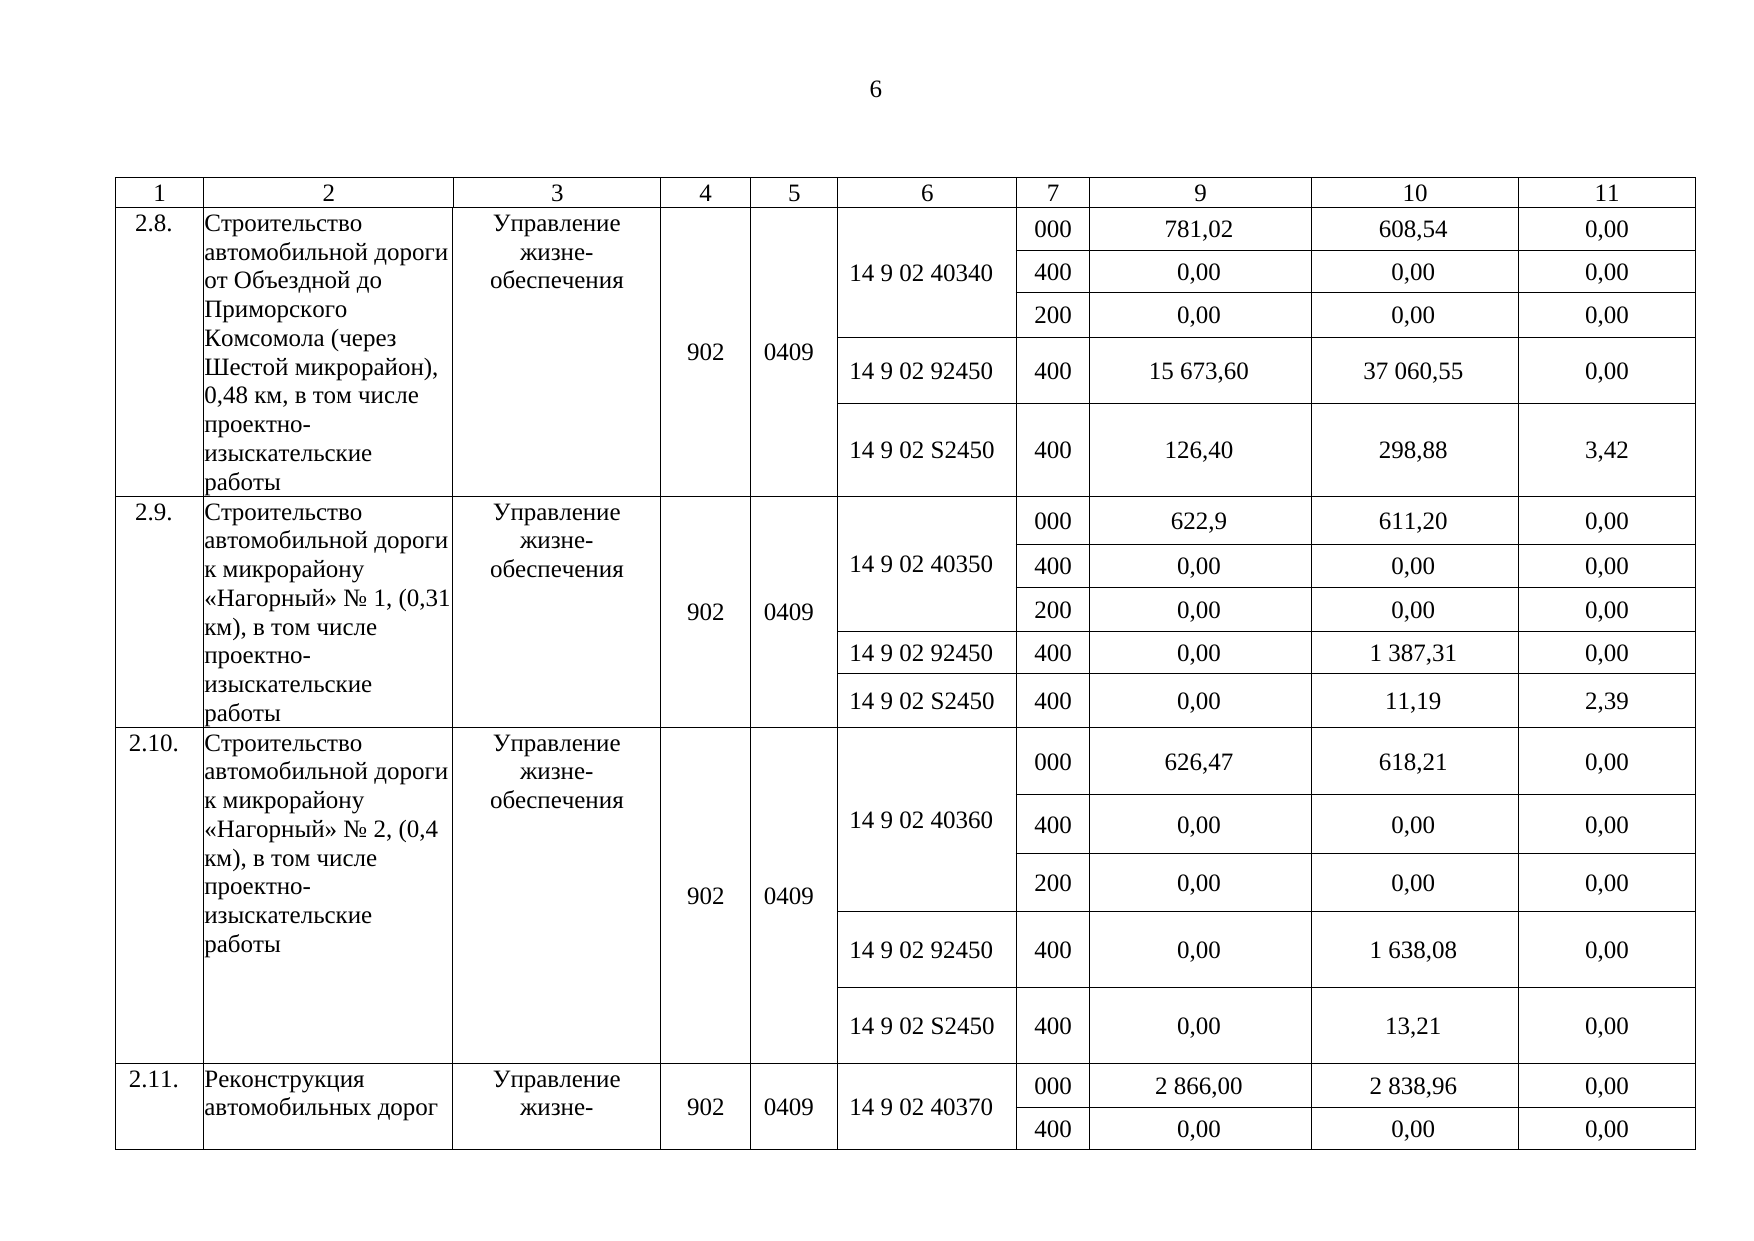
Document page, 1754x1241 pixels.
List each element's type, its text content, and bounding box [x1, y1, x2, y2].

table_cell 400 [1017, 632, 1089, 673]
table_header 9 [1090, 178, 1311, 207]
table_cell 14 9 02 40360 [838, 728, 1016, 911]
table_cell 400 [1017, 795, 1089, 853]
table_cell 2,39 [1519, 674, 1695, 727]
table_cell 0,00 [1519, 795, 1695, 853]
table_cell 200 [1017, 854, 1089, 911]
table_cell Управление жизне-обеспечения [453, 208, 660, 496]
table_cell 0,00 [1090, 588, 1311, 631]
table_cell 2 866,00 [1090, 1064, 1311, 1107]
table_cell 0,00 [1312, 545, 1518, 587]
table_cell 14 9 02 92450 [838, 632, 1016, 673]
table_cell 0,00 [1519, 1064, 1695, 1107]
table_cell 902 [661, 1064, 750, 1149]
table_cell 0,00 [1090, 251, 1311, 292]
table_cell 0,00 [1090, 795, 1311, 853]
table_cell 000 [1017, 728, 1089, 794]
table_cell 14 9 02 S2450 [838, 674, 1016, 727]
table_cell 000 [1017, 1064, 1089, 1107]
table_cell 000 [1017, 208, 1089, 250]
table_cell 902 [661, 497, 750, 727]
table_cell 400 [1017, 988, 1089, 1063]
table_cell 902 [661, 208, 750, 496]
table_cell 200 [1017, 293, 1089, 337]
table_header 10 [1312, 178, 1518, 207]
table_cell Строительство автомобильной дороги к микрорайону «Нагорный» № 1, (0,31 км), в том числе проектно-изыскательские работы [204, 497, 452, 727]
table_cell 14 9 02 40340 [838, 208, 1016, 337]
table_header 6 [838, 178, 1016, 207]
table_cell 0,00 [1519, 912, 1695, 987]
table_cell 0,00 [1519, 728, 1695, 794]
table_cell 0,00 [1519, 208, 1695, 250]
table_cell 0,00 [1090, 854, 1311, 911]
table_cell 0,00 [1519, 1108, 1695, 1149]
table_cell 2.8. [116, 208, 203, 496]
table_cell 0,00 [1090, 674, 1311, 727]
table_cell 1 387,31 [1312, 632, 1518, 673]
table_cell 608,54 [1312, 208, 1518, 250]
table_cell 0,00 [1519, 854, 1695, 911]
table_cell 400 [1017, 912, 1089, 987]
table_cell Управление жизне-обеспечения [453, 497, 660, 727]
table_cell Реконструкция автомобильных дорог (ул. Лебедева, ул. Гагарина, ул. Приморского Комсомола, ул. Аллея Труда от К.Маркса до ул. Гагарина, ул. Маслакова), 6,54 км, в том числе проектно-изыскательские работы [204, 1064, 452, 1149]
table_cell 126,40 [1090, 404, 1311, 496]
table_cell 0,00 [1312, 293, 1518, 337]
table_cell 622,9 [1090, 497, 1311, 544]
table_cell 0,00 [1519, 293, 1695, 337]
table_cell 1 638,08 [1312, 912, 1518, 987]
table_cell 3,42 [1519, 404, 1695, 496]
table_cell 14 9 02 40350 [838, 497, 1016, 631]
table_cell Управление жизне-обеспечения [453, 728, 660, 1063]
table_cell 0,00 [1312, 1108, 1518, 1149]
table_cell 2.11. [116, 1064, 203, 1149]
table_cell 0,00 [1519, 251, 1695, 292]
table_cell 0,00 [1312, 588, 1518, 631]
table_cell 0,00 [1312, 251, 1518, 292]
table_cell 14 9 02 S2450 [838, 988, 1016, 1063]
table_cell 400 [1017, 545, 1089, 587]
table_header 1 [116, 178, 203, 207]
table_cell 000 [1017, 497, 1089, 544]
table_cell 0409 [751, 497, 837, 727]
table_header 7 [1017, 178, 1089, 207]
table_cell 11,19 [1312, 674, 1518, 727]
table_cell 400 [1017, 1108, 1089, 1149]
table_cell 0,00 [1090, 293, 1311, 337]
table_cell 0409 [751, 208, 837, 496]
table_cell 618,21 [1312, 728, 1518, 794]
table_cell 0,00 [1090, 632, 1311, 673]
table_cell 37 060,55 [1312, 338, 1518, 402]
table_cell 14 9 02 92450 [838, 912, 1016, 987]
table_header 4 [661, 178, 750, 207]
table_header 11 [1519, 178, 1695, 207]
table_header 5 [751, 178, 837, 207]
table_cell 15 673,60 [1090, 338, 1311, 402]
table_cell Управление жизне-обеспечения [453, 1064, 660, 1149]
table_cell 0,00 [1519, 497, 1695, 544]
table_cell 400 [1017, 251, 1089, 292]
table_cell 14 9 02 40370 [838, 1064, 1016, 1149]
table_cell 0409 [751, 728, 837, 1063]
table_cell 2.10. [116, 728, 203, 1063]
table_cell 0,00 [1519, 545, 1695, 587]
table_cell 0,00 [1090, 1108, 1311, 1149]
table_header 3 [454, 178, 660, 207]
table_cell 0,00 [1090, 545, 1311, 587]
table_cell 0,00 [1312, 854, 1518, 911]
table_cell 626,47 [1090, 728, 1311, 794]
table_cell 2.9. [116, 497, 203, 727]
table_cell 0,00 [1519, 588, 1695, 631]
table_cell 0,00 [1090, 912, 1311, 987]
table_cell 0409 [751, 1064, 837, 1149]
table_cell 0,00 [1519, 988, 1695, 1063]
table_cell 14 9 02 92450 [838, 338, 1016, 402]
table_cell 0,00 [1519, 632, 1695, 673]
table_header 2 [204, 178, 453, 207]
table_cell 200 [1017, 588, 1089, 631]
table_cell 902 [661, 728, 750, 1063]
table_cell 14 9 02 S2450 [838, 404, 1016, 496]
table_cell 781,02 [1090, 208, 1311, 250]
table_cell Строительство автомобильной дороги к микрорайону «Нагорный» № 2, (0,4 км), в том числе проектно-изыскательские работы [204, 728, 452, 1063]
table_cell 0,00 [1519, 338, 1695, 402]
table_cell 0,00 [1090, 988, 1311, 1063]
table_cell 400 [1017, 338, 1089, 402]
table_cell 400 [1017, 404, 1089, 496]
table_cell 400 [1017, 674, 1089, 727]
table_cell Строительство автомобильной дороги от Объездной до Приморского Комсомола (через Шестой микрорайон), 0,48 км, в том числе проектно-изыскательские работы [204, 208, 452, 496]
table_cell 13,21 [1312, 988, 1518, 1063]
table_cell 298,88 [1312, 404, 1518, 496]
table_cell 611,20 [1312, 497, 1518, 544]
table_cell 2 838,96 [1312, 1064, 1518, 1107]
table_cell 0,00 [1312, 795, 1518, 853]
